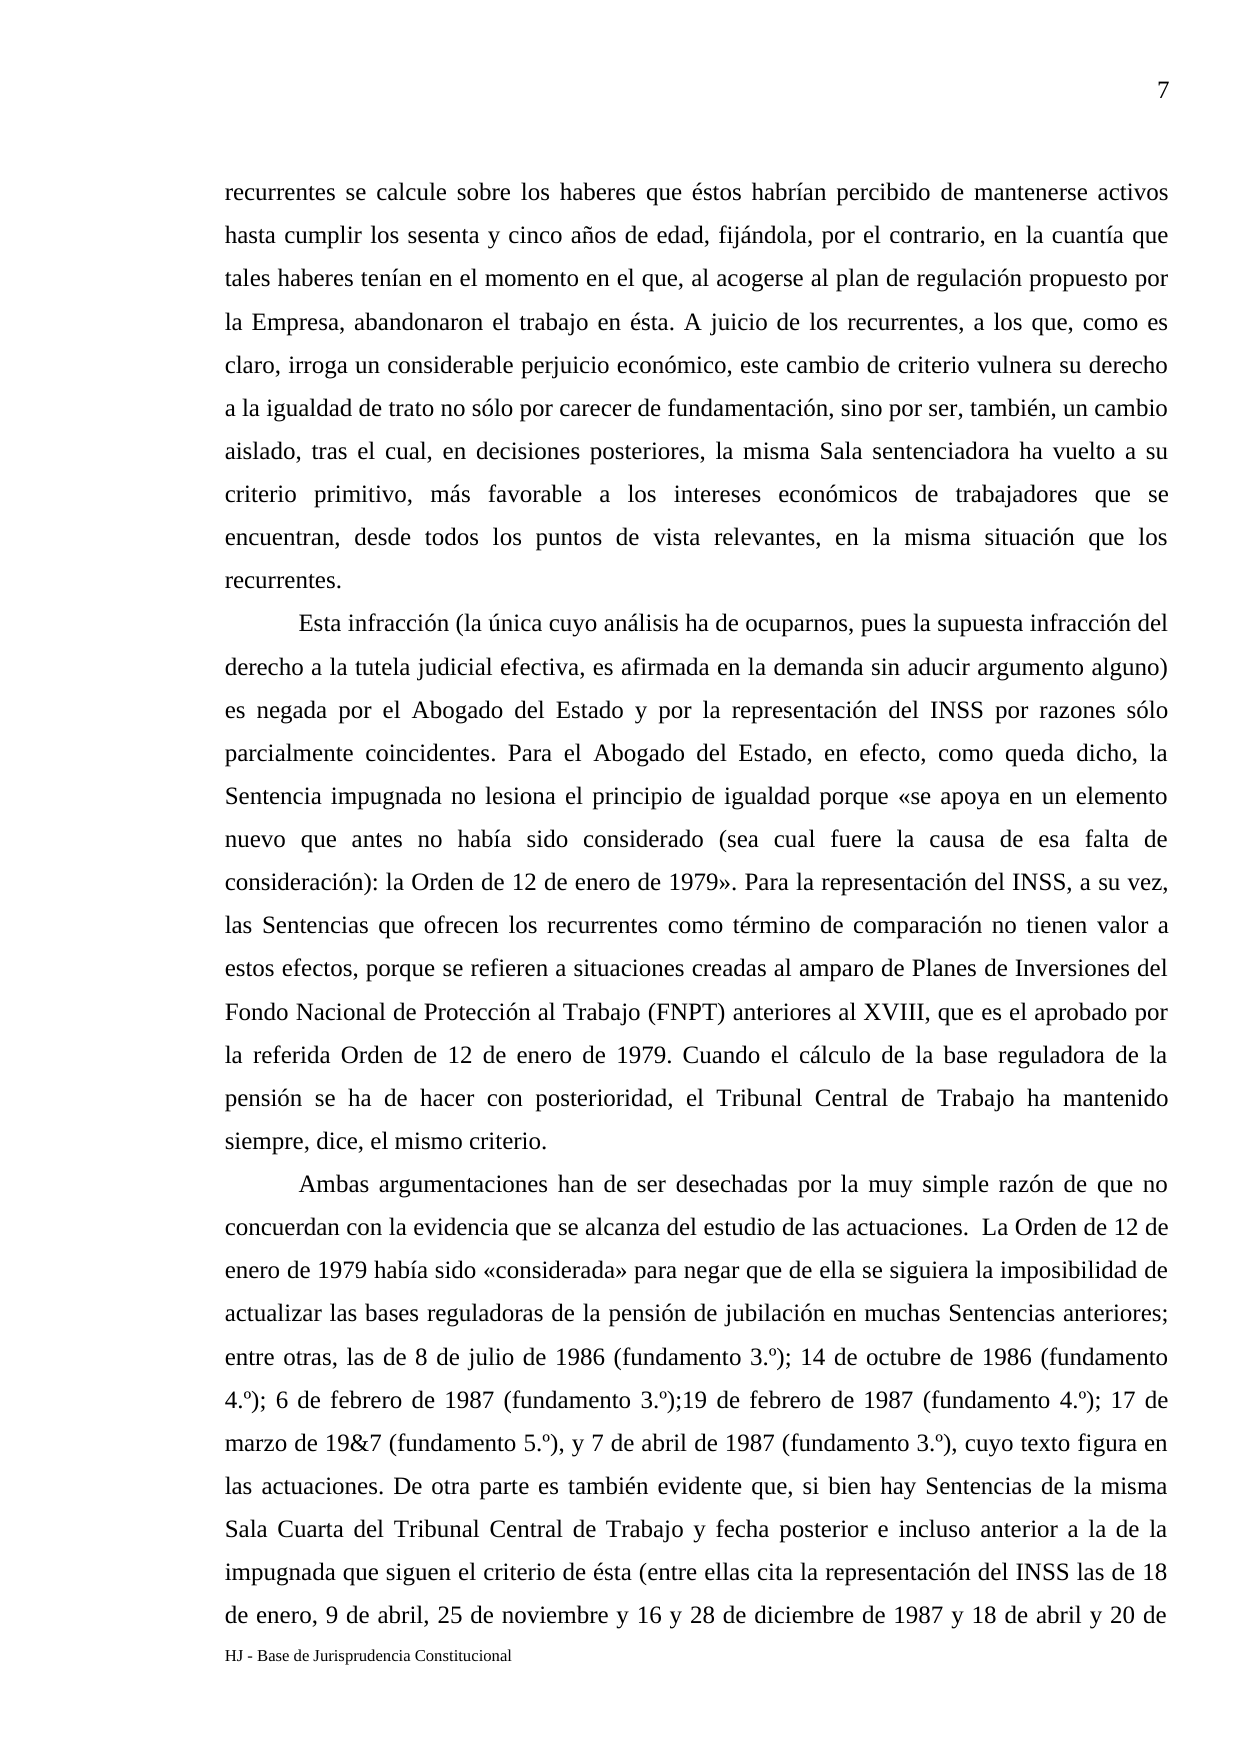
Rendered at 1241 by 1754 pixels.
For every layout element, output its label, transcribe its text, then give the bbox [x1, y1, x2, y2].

text Esta infracción (la única cuyo análisis ha de ocuparnos, pues la supuesta infracción del derecho a la tutela judicial efectiva, es afirmada en la demanda sin aducir argumento alguno) es negada por el Abogado del Estado y por la representación del INSS por razones sólo parcialmente coincidentes. Para el Abogado del Estado, en efecto, como queda dicho, la Sentencia impugnada no lesiona el principio de igualdad porque «se apoya en un elemento nuevo que antes no había sido considerado (sea cual fuere la causa de esa falta de consideración): la Orden de 12 de enero de 1979». Para la representación del INSS, a su vez, las Sentencias que ofrecen los recurrentes como término de comparación no tienen valor a estos efectos, porque se refieren a situaciones creadas al amparo de Planes de Inversiones del Fondo Nacional de Protección al Trabajo (FNPT) anteriores al XVIII, que es el aprobado por la referida Orden de 12 de enero de 1979. Cuando el cálculo de la base reguladora de la pensión se ha de hacer con posterioridad, el Tribunal Central de Trabajo ha mantenido siempre, dice, el mismo criterio. [224, 608, 1169, 1155]
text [224, 177, 1169, 594]
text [224, 1169, 1169, 1629]
